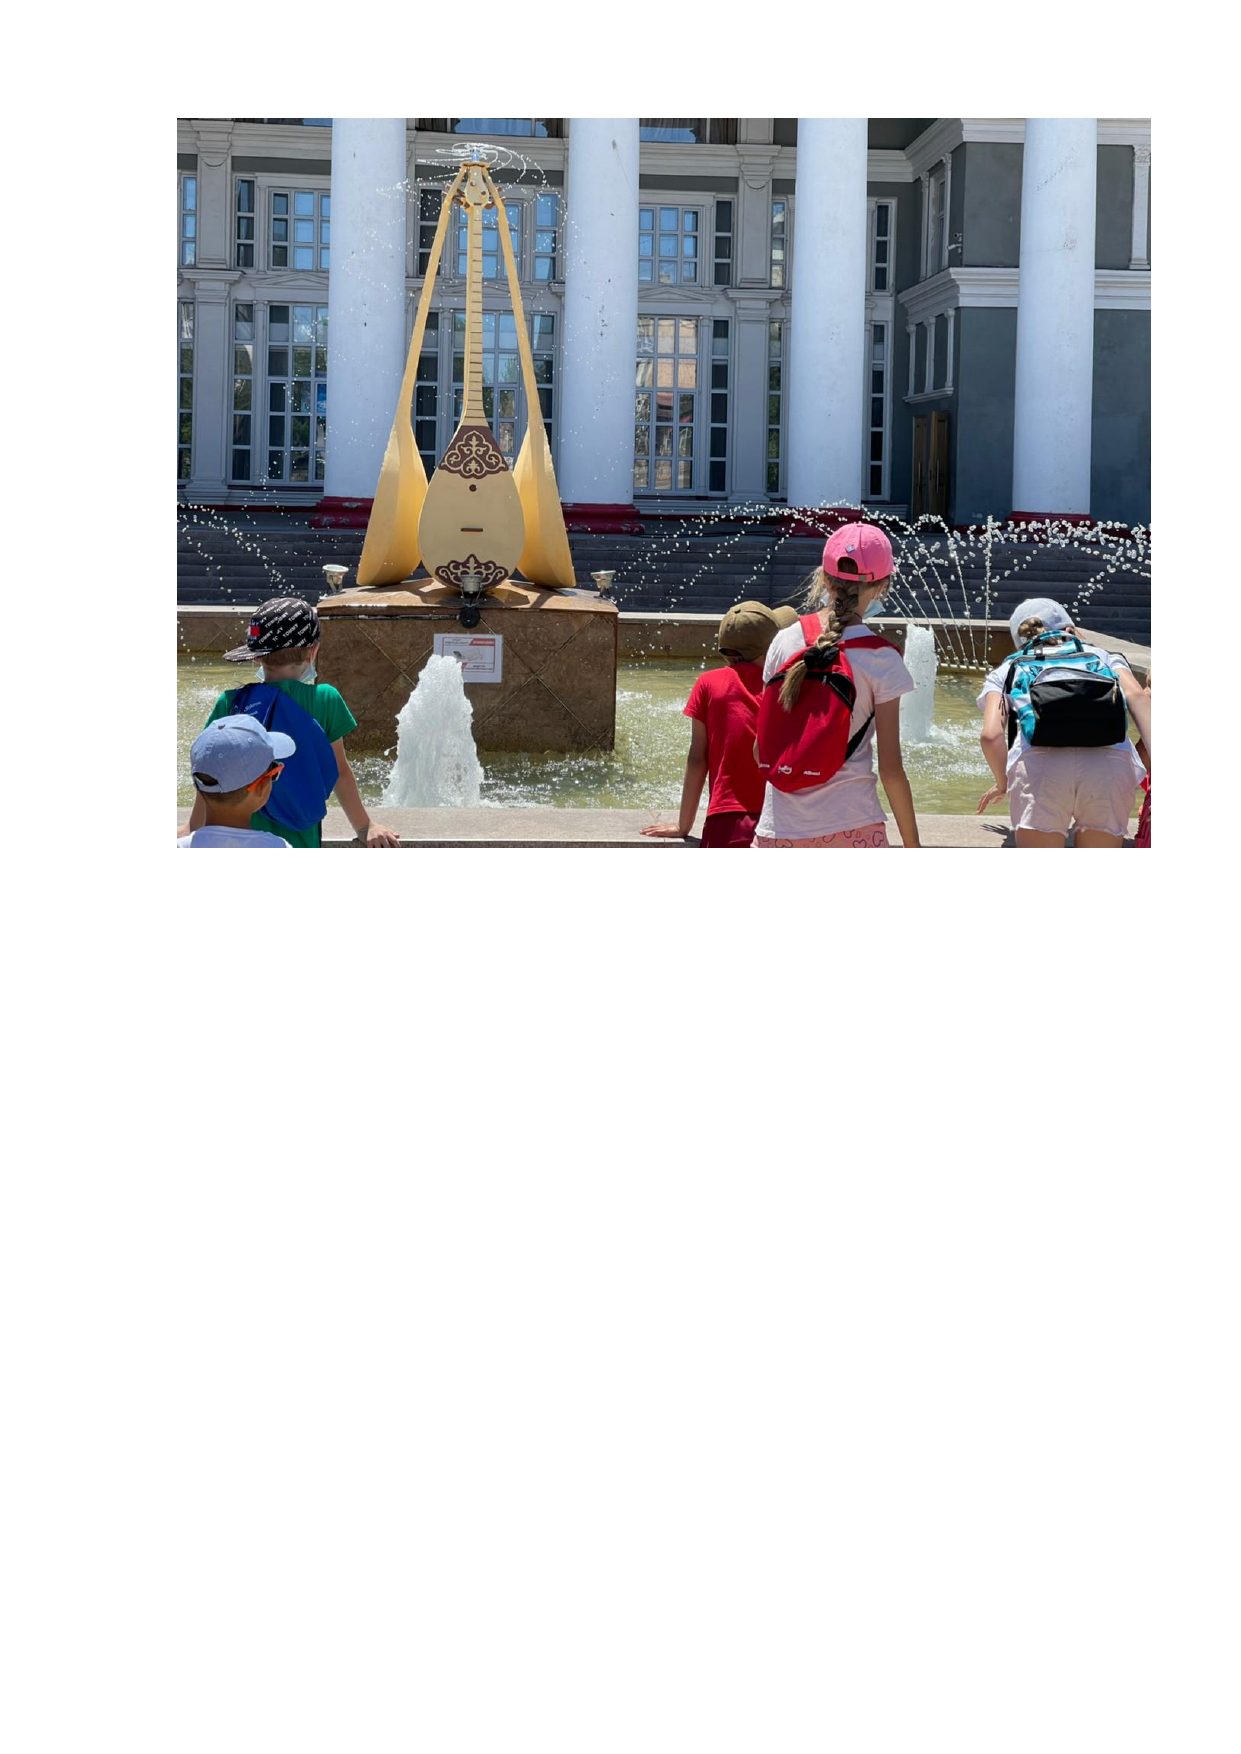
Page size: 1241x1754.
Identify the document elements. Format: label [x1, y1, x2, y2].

picture [177, 118, 1151, 848]
